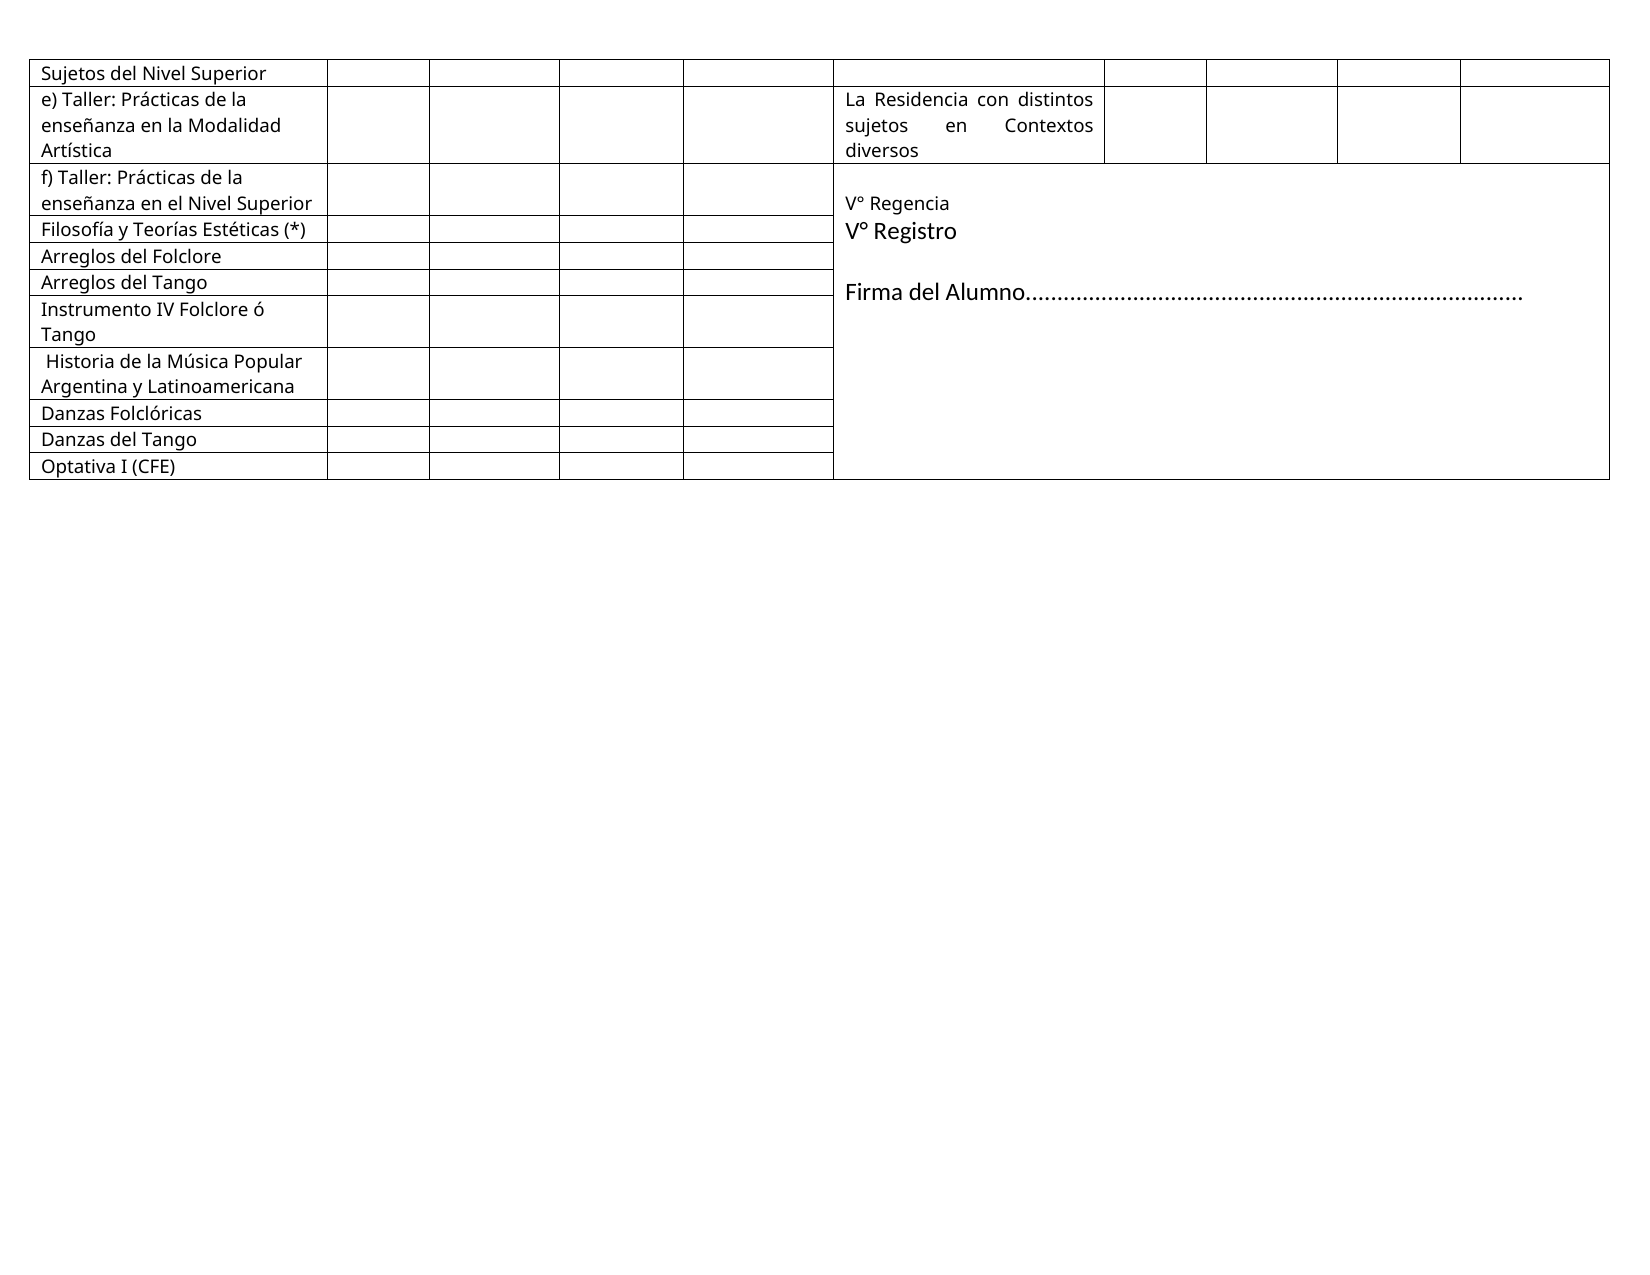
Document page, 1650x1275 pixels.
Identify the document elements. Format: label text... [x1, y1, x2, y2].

table_cell [1461, 87, 1609, 163]
table_cell Arreglos del Folclore [30, 243, 327, 268]
table_cell [430, 427, 559, 452]
table_cell Danzas Folclóricas [30, 400, 327, 426]
table_cell [684, 296, 833, 347]
table_cell [560, 270, 683, 295]
table_cell La Residencia con distintos sujetos en Contextos diversos [834, 87, 1104, 163]
table_cell [430, 453, 559, 479]
table_cell [430, 296, 559, 347]
table_cell [1207, 87, 1337, 163]
table_cell [560, 453, 683, 479]
table_cell Historia de la Música Popular Argentina y Latinoamericana [30, 348, 327, 399]
table_cell V° Regencia V° Registro Firma del Alumno............................................................................... [834, 164, 1609, 479]
table_cell [1338, 87, 1460, 163]
table_cell e) Taller: Prácticas de la enseñanza en la Modalidad Artística [30, 87, 327, 163]
table_cell [328, 427, 429, 452]
table_cell [328, 348, 429, 399]
table_cell [328, 243, 429, 268]
table_cell [328, 400, 429, 426]
table_cell [430, 164, 559, 215]
table_cell [430, 400, 559, 426]
table_cell [560, 164, 683, 215]
table_cell Danzas del Tango [30, 427, 327, 452]
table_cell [834, 60, 1104, 86]
table_cell [684, 164, 833, 215]
table_cell [430, 60, 559, 86]
table_cell [560, 87, 683, 163]
table_cell [560, 400, 683, 426]
table_cell [560, 60, 683, 86]
table_cell [430, 87, 559, 163]
table_cell [328, 296, 429, 347]
table_cell [430, 243, 559, 268]
table_cell [1338, 60, 1460, 86]
table_cell [1207, 60, 1337, 86]
table_cell [560, 216, 683, 242]
table_cell [684, 400, 833, 426]
table_cell Optativa I (CFE) [30, 453, 327, 479]
table_cell [684, 453, 833, 479]
table_cell [1105, 87, 1206, 163]
table_cell [684, 348, 833, 399]
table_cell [30, 60, 327, 86]
table_cell [684, 87, 833, 163]
table_cell [684, 216, 833, 242]
table_cell [328, 270, 429, 295]
table_cell [430, 270, 559, 295]
table_cell [430, 348, 559, 399]
table_cell [684, 270, 833, 295]
table_cell Arreglos del Tango [30, 270, 327, 295]
table_cell [1105, 60, 1206, 86]
table_cell [328, 60, 429, 86]
table_cell [430, 216, 559, 242]
table_cell [684, 60, 833, 86]
table_cell [560, 427, 683, 452]
table_cell [328, 216, 429, 242]
table_cell [328, 87, 429, 163]
table_cell [328, 164, 429, 215]
table_cell [684, 427, 833, 452]
table_cell Filosofía y Teorías Estéticas (*) [30, 216, 327, 242]
table_cell [560, 348, 683, 399]
table_cell [560, 243, 683, 268]
table_cell [560, 296, 683, 347]
table_cell [684, 243, 833, 268]
table_cell [1461, 60, 1609, 86]
table_cell f) Taller: Prácticas de la enseñanza en el Nivel Superior [30, 164, 327, 215]
table_cell Instrumento IV Folclore ó Tango [30, 296, 327, 347]
table_cell [328, 453, 429, 479]
